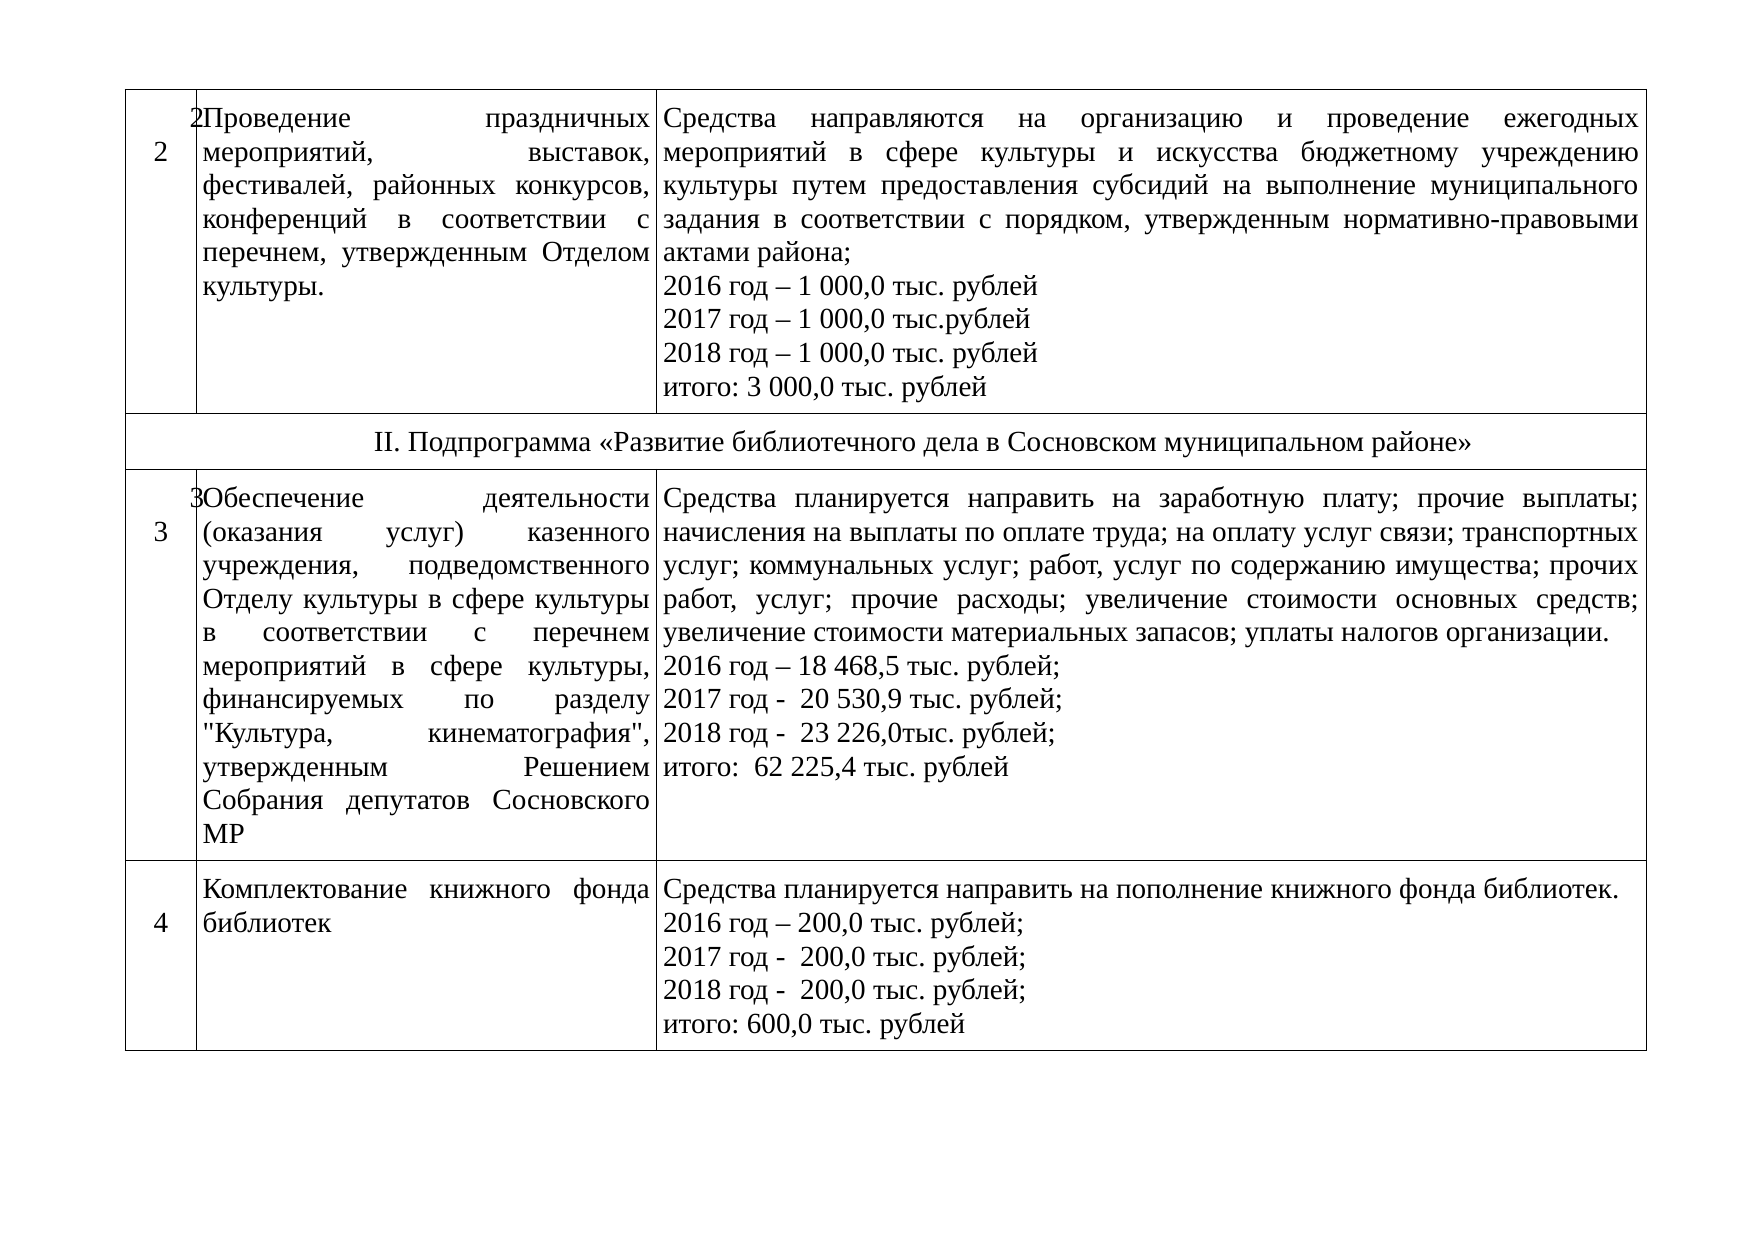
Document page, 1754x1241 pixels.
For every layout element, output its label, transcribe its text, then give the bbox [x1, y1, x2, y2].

table_cell Средства планируется направить на пополнение книжного фонда библиотек. 2016 год – 200,0 тыс. рублей; 2017 год - 200,0 тыс. рублей; 2018 год - 200,0 тыс. рублей; итого: 600,0 тыс. рублей [657, 861, 1646, 1050]
table_cell Проведение праздничных мероприятий, выставок, фестивалей, районных конкурсов, конференций в соответствии с перечнем, утвержденным Отделом культуры. [197, 90, 656, 413]
table_cell Комплектование книжного фонда библиотек [197, 861, 656, 1050]
table_cell 33 [126, 470, 196, 860]
table_cell Обеспечение деятельности (оказания услуг) казенного учреждения, подведомственного Отделу культуры в сфере культуры в соответствии с перечнем мероприятий в сфере культуры, финансируемых по разделу "Культура, кинематография", утвержденным Решением Собрания депутатов Сосновского МР [197, 470, 656, 860]
table_cell 22 [126, 90, 196, 413]
table_cell 4 [126, 861, 196, 1050]
table_cell II. Подпрограмма «Развитие библиотечного дела в Сосновском муниципальном районе» [126, 414, 1646, 469]
table_cell Средства планируется направить на заработную плату; прочие выплаты; начисления на выплаты по оплате труда; на оплату услуг связи; транспортных услуг; коммунальных услуг; работ, услуг по содержанию имущества; прочих работ, услуг; прочие расходы; увеличение стоимости основных средств; увеличение стоимости материальных запасов; уплаты налогов организации. 2016 год – 18 468,5 тыс. рублей; 2017 год - 20 530,9 тыс. рублей; 2018 год - 23 226,0тыс. рублей; итого: 62 225,4 тыс. рублей [657, 470, 1646, 860]
table_cell Средства направляются на организацию и проведение ежегодных мероприятий в сфере культуры и искусства бюджетному учреждению культуры путем предоставления субсидий на выполнение муниципального задания в соответствии с порядком, утвержденным нормативно-правовыми актами района; 2016 год – 1 000,0 тыс. рублей 2017 год – 1 000,0 тыс.рублей 2018 год – 1 000,0 тыс. рублей итого: 3 000,0 тыс. рублей [657, 90, 1646, 413]
